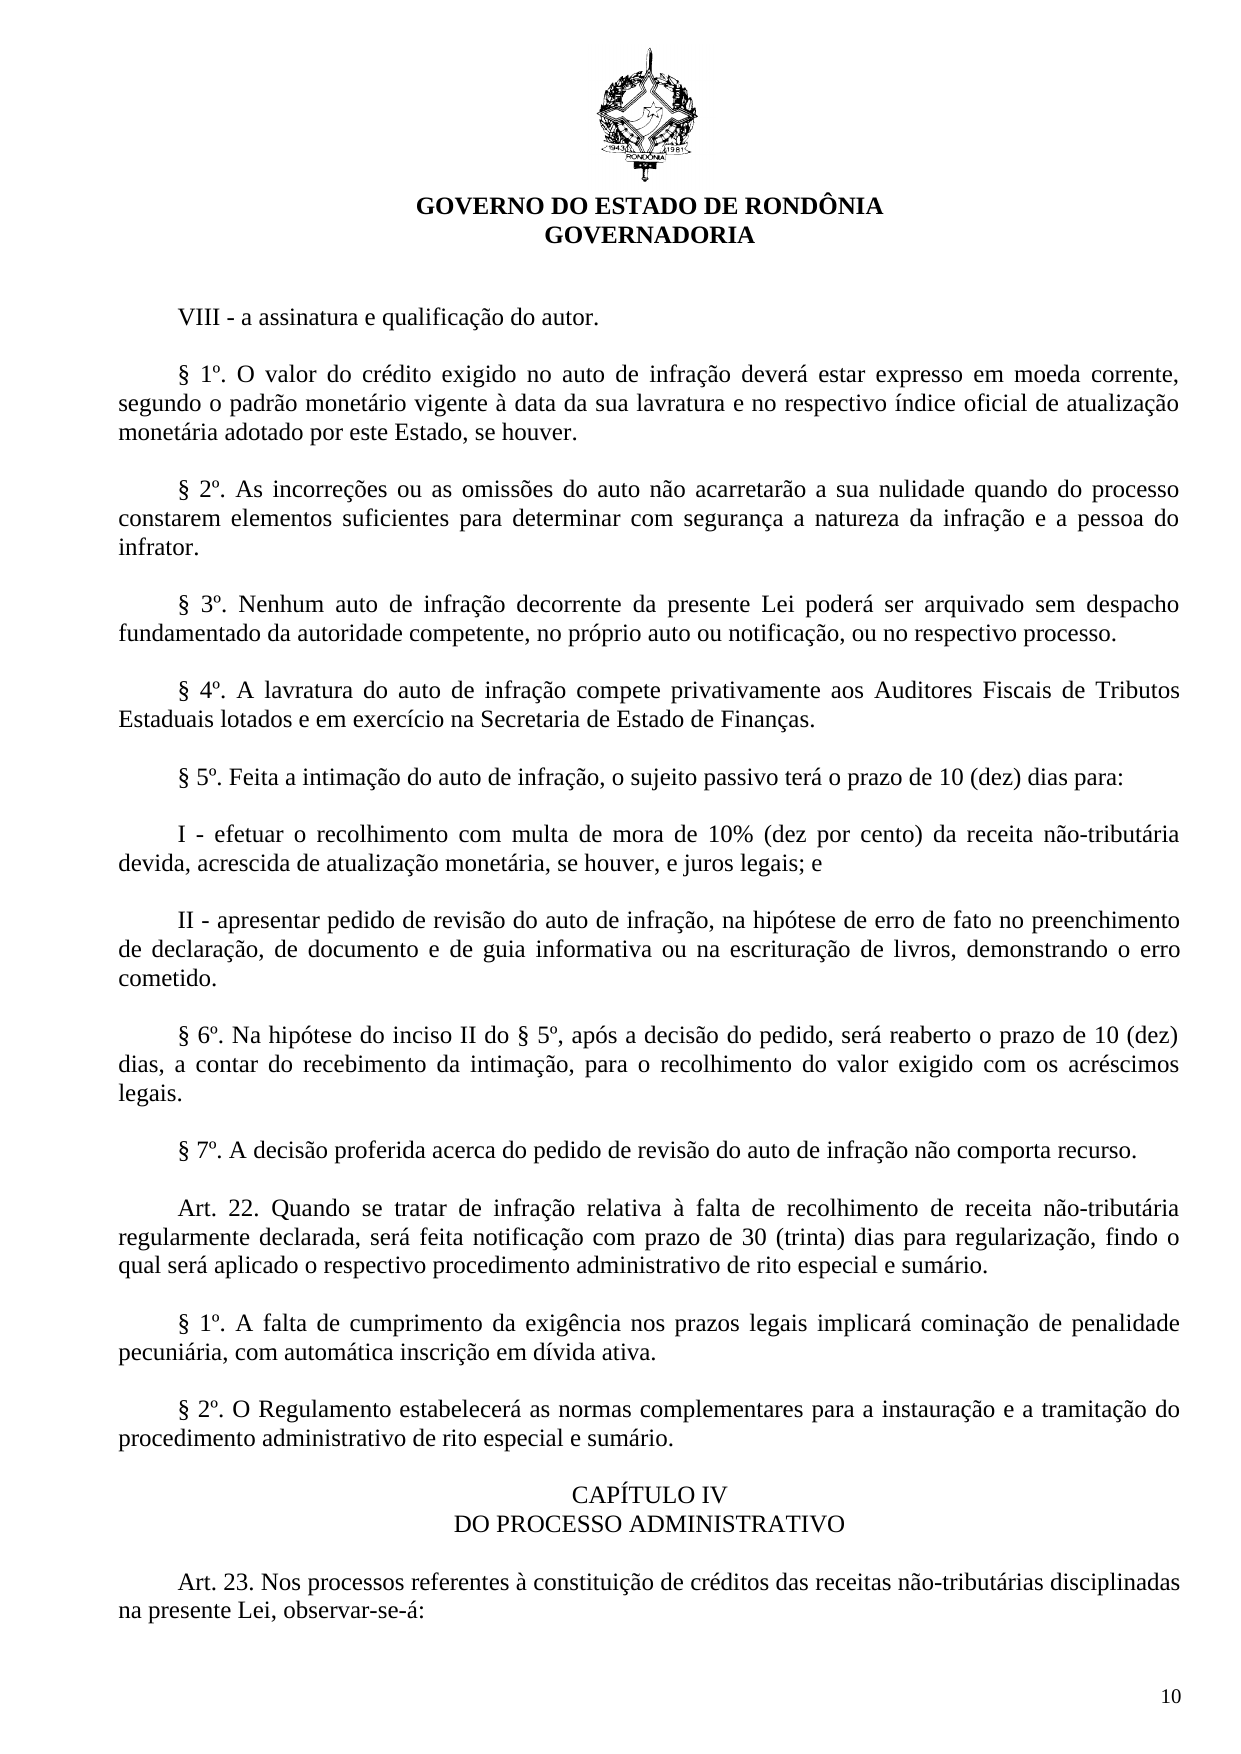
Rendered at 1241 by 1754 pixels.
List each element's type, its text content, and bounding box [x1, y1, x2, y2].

text VIII - a assinatura e qualificação do autor. [118, 302, 1181, 330]
text § 2º. As incorreções ou as omissões do auto não acarretarão a sua nulidade quando do processo constarem elementos suficientes para determinar com segurança a natureza da infração e a pessoa do infrator. [118, 474, 1181, 560]
text § 3º. Nenhum auto de infração decorrente da presente Lei poderá ser arquivado sem despacho fundamentado da autoridade competente, no próprio auto ou notificação, ou no respectivo processo. [118, 589, 1181, 647]
text CAPÍTULO IV DO PROCESSO ADMINISTRATIVO [118, 1480, 1181, 1538]
text § 7º. A decisão proferida acerca do pedido de revisão do auto de infração não comporta recurso. [118, 1135, 1181, 1164]
text § 4º. A do de compete aos de Estaduais lotados e na de de Finanças. [118, 675, 1181, 733]
text Art. 22. Quando se tratar de infração relativa à falta de recolhimento de receita não-tributária regularmente declarada, será feita notificação com prazo de 30 (trinta) dias para regularização, findo o qual será aplicado o respectivo procedimento administrativo de rito especial e sumário. [118, 1193, 1181, 1279]
text § 1º. A falta de cumprimento da exigência nos prazos legais implicará cominação de penalidade pecuniária, com automática inscrição em dívida ativa. [118, 1308, 1181, 1365]
text § 6º. Na hipótese do inciso II do § 5º, após a decisão do pedido, será reaberto o prazo de 10 (dez) dias, a contar do recebimento da intimação, para o recolhimento do valor exigido com os acréscimos legais. [118, 1020, 1181, 1107]
text Art. 23. Nos processos referentes à constituição de créditos das receitas não-tributárias disciplinadas na presente Lei, observar-se-á: [118, 1567, 1181, 1624]
text I - efetuar o recolhimento com multa de mora de 10% (dez por cento) da receita não-tributária devida, acrescida de atualização monetária, se houver, e juros legais; e [118, 819, 1181, 877]
text II - apresentar pedido de revisão do auto de infração, na hipótese de erro de fato no preenchimento de declaração, de documento e de guia informativa ou na escrituração de livros, demonstrando o erro cometido. [118, 905, 1181, 992]
text § 5º. Feita a intimação do auto de infração, o sujeito passivo terá o prazo de 10 (dez) dias para: [118, 762, 1181, 790]
text § 1º. O valor do crédito exigido no auto de infração deverá estar expresso em moeda corrente, segundo o padrão monetário vigente à data da sua lavratura e no respectivo índice oficial de atualização monetária adotado por este Estado, se houver. [118, 359, 1181, 445]
text § 2º. O Regulamento estabelecerá as normas complementares para a instauração e a tramitação do procedimento administrativo de rito especial e sumário. [118, 1394, 1181, 1452]
